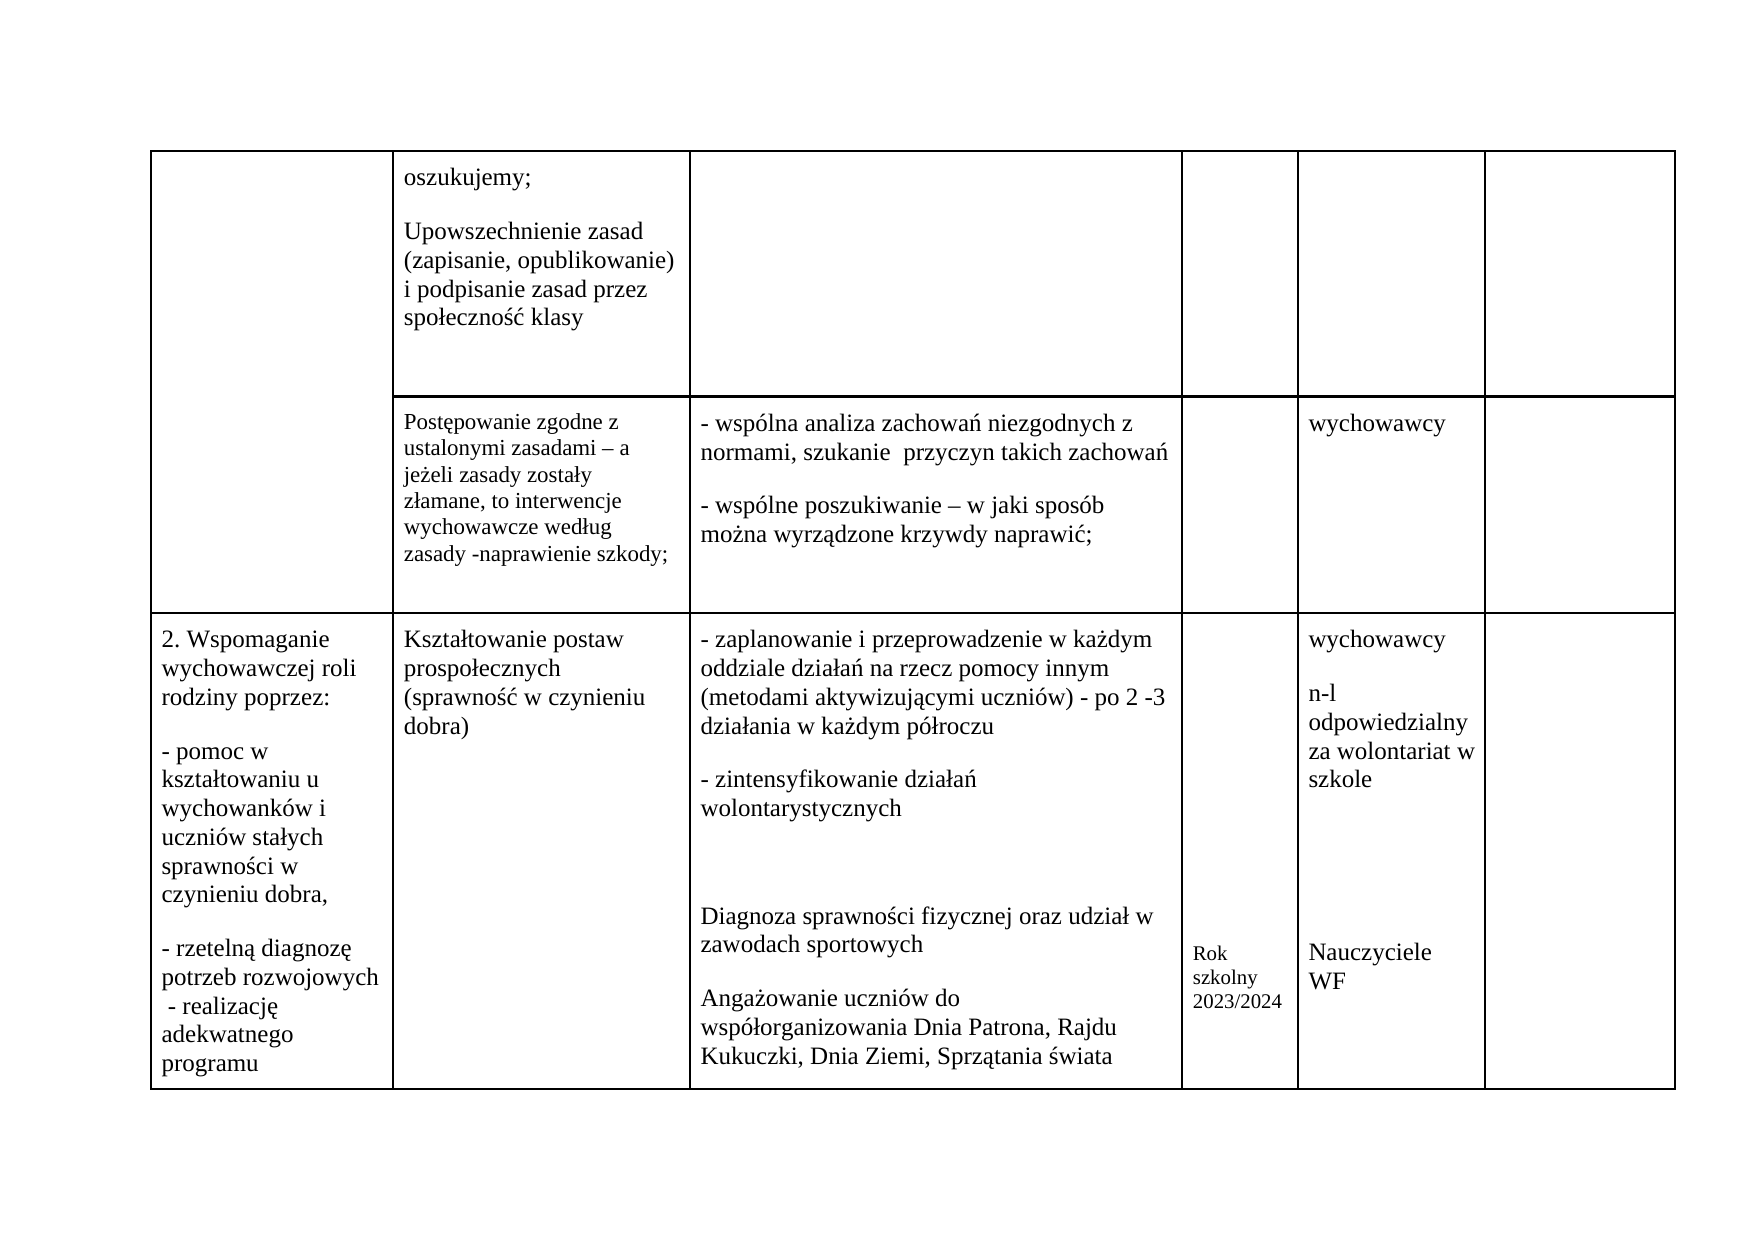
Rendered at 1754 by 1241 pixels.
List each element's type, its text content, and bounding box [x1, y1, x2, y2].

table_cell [394, 614, 689, 1088]
table_cell [1486, 398, 1674, 612]
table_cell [1486, 152, 1674, 395]
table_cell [1486, 614, 1674, 1088]
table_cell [394, 152, 689, 395]
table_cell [691, 614, 1181, 1088]
table_cell [1183, 152, 1297, 395]
table_cell [1183, 398, 1297, 612]
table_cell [1299, 152, 1484, 395]
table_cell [152, 614, 392, 1088]
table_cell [1299, 614, 1484, 1088]
table_cell [152, 152, 392, 612]
table_cell wychowawcy [1299, 398, 1484, 612]
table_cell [1183, 614, 1297, 1088]
table_cell - wspólna analiza zachowań niezgodnych z normami, szukanie przyczyn takich zachowań - wspólne poszukiwanie – w jaki sposób można wyrządzone krzywdy naprawić; [691, 398, 1181, 612]
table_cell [691, 152, 1181, 395]
table_cell Postępowanie zgodne z ustalonymi zasadami – a jeżeli zasady zostały złamane, to interwencje wychowawcze według zasady -naprawienie szkody; [394, 398, 689, 612]
